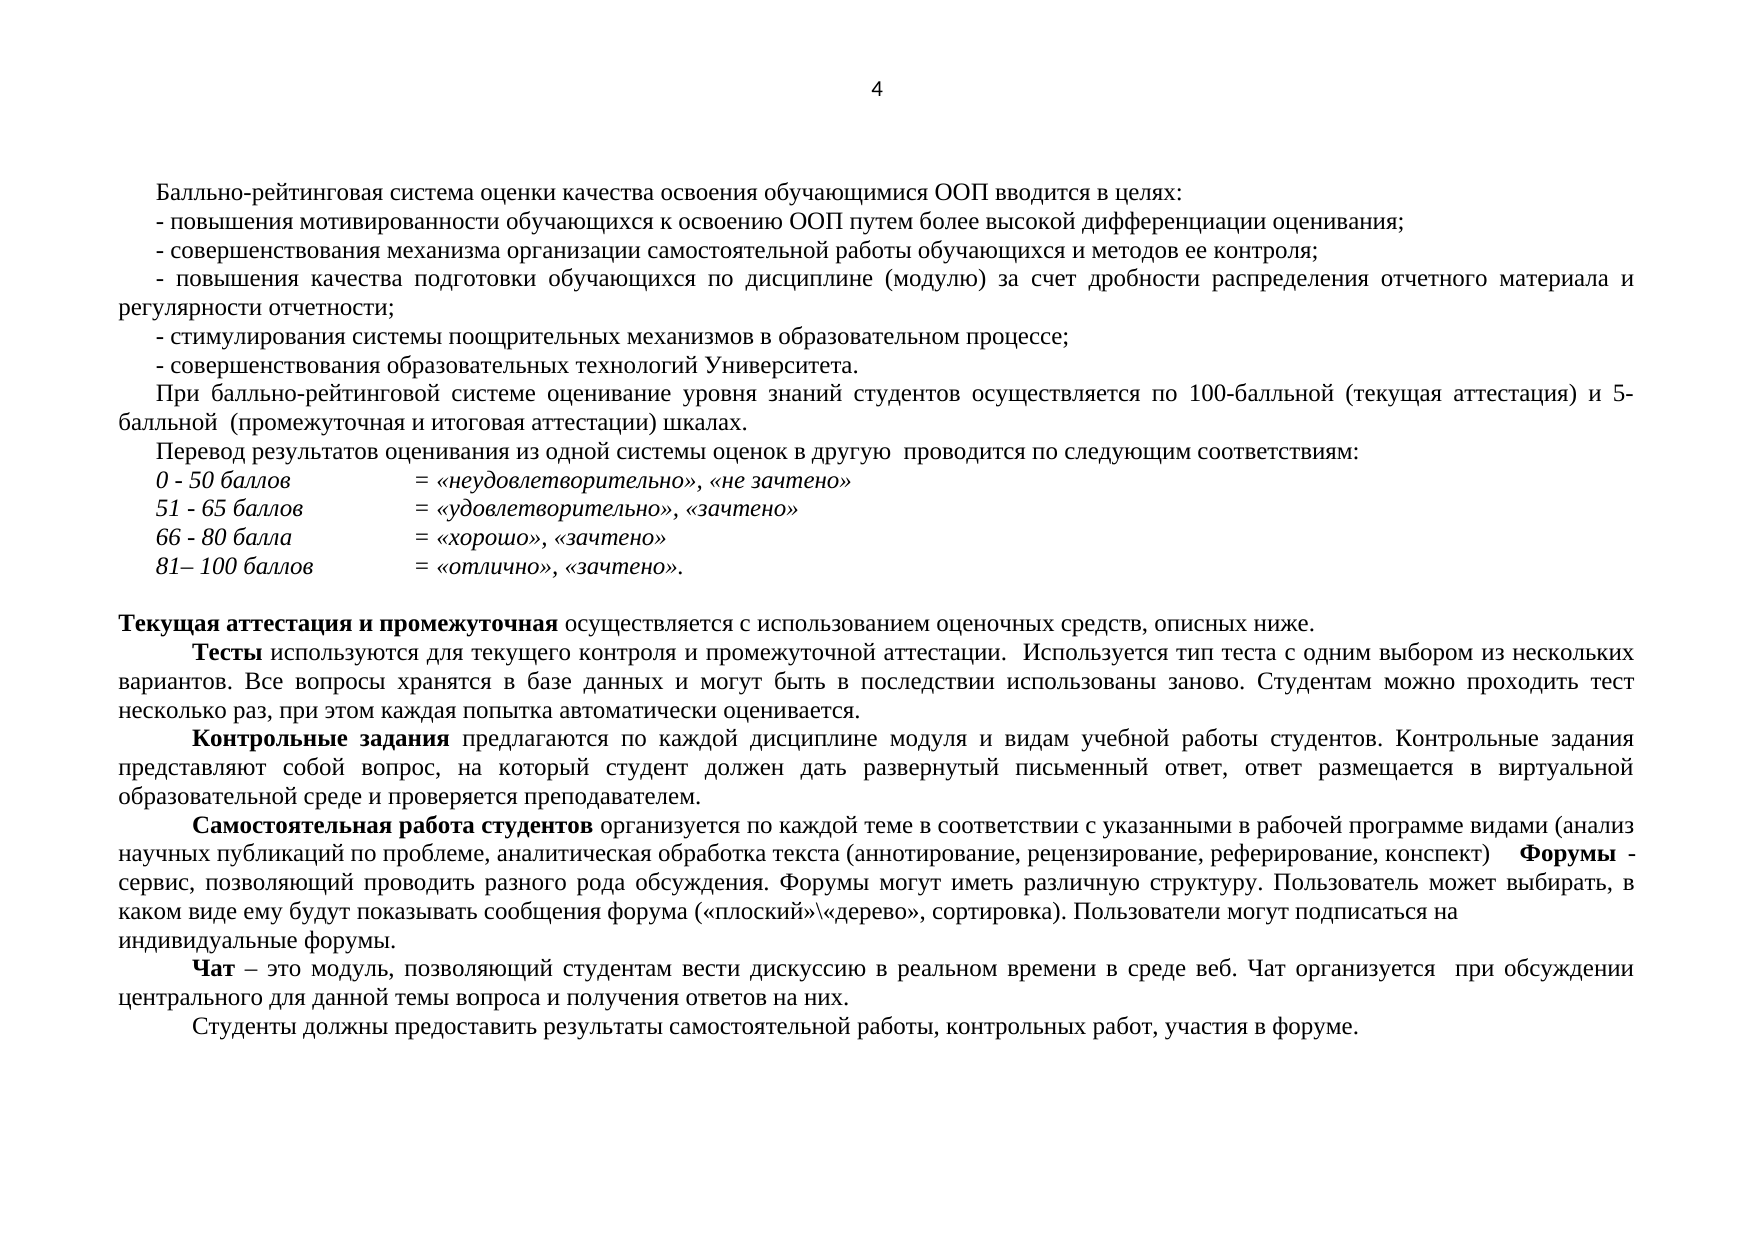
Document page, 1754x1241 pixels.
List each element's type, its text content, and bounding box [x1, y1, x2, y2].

text Перевод результатов оценивания из одной системы оценок в другую проводится по следующим соответствиям: [118, 436, 1636, 465]
text Чат – это модуль, позволяющий студентам вести дискуссию в реальном времени в среде веб. Чат организуется при обсуждении центрального для данной темы вопроса и получения ответов на них. [118, 953, 1636, 1011]
text - стимулирования системы поощрительных механизмов в образовательном процессе; [118, 321, 1636, 350]
text Студенты должны предоставить результаты самостоятельной работы, контрольных работ, участия в форуме. [118, 1011, 1636, 1040]
text Самостоятельная работа студентов организуется по каждой теме в соответствии с указанными в рабочей программе видами (анализ научных публикаций по проблеме, аналитическая обработка текста (аннотирование, рецензирование, реферирование, конспект) Форумы - сервис, позволяющий проводить разного рода обсуждения. Форумы могут иметь различную структуру. Пользователь может выбирать, в каком виде ему будут показывать сообщения форума («плоский»\«дерево», сортировка). Пользователи могут подписаться на [118, 810, 1636, 925]
text 51 - 65 баллов = «удовлетворительно», «зачтено» [118, 493, 1636, 522]
text 81– 100 баллов = «отлично», «зачтено». [118, 551, 1636, 580]
text - совершенствования механизма организации самостоятельной работы обучающихся и методов ее контроля; [118, 235, 1636, 263]
text индивидуальные форумы. [118, 925, 1636, 953]
text Балльно-рейтинговая система оценки качества освоения обучающимися ООП вводится в целях: [118, 177, 1636, 206]
text Контрольные задания предлагаются по каждой дисциплине модуля и видам учебной работы студентов. Контрольные задания представляют собой вопрос, на который студент должен дать развернутый письменный ответ, ответ размещается в виртуальной образовательной среде и проверяется преподавателем. [118, 723, 1636, 810]
text - совершенствования образовательных технологий Университета. [118, 350, 1636, 378]
text 66 - 80 балла = «хорошо», «зачтено» [118, 522, 1636, 551]
text Тесты используются для текущего контроля и промежуточной аттестации. Используется тип теста с одним выбором из нескольких вариантов. Все вопросы хранятся в базе данных и могут быть в последствии использованы заново. Студентам можно проходить тест несколько раз, при этом каждая попытка автоматически оценивается. [118, 637, 1636, 723]
text - повышения качества подготовки обучающихся по дисциплине (модулю) за счет дробности распределения отчетного материала и регулярности отчетности; [118, 263, 1636, 321]
text - повышения мотивированности обучающихся к освоению ООП путем более высокой дифференциации оценивания; [118, 206, 1636, 235]
text Текущая аттестация и промежуточная осуществляется с использованием оценочных средств, описных ниже. [118, 608, 1636, 637]
text При балльно-рейтинговой системе оценивание уровня знаний студентов осуществляется по 100-балльной (текущая аттестация) и 5-балльной (промежуточная и итоговая аттестации) шкалах. [118, 378, 1636, 436]
text 0 - 50 баллов = «неудовлетворительно», «не зачтено» [118, 465, 1636, 493]
